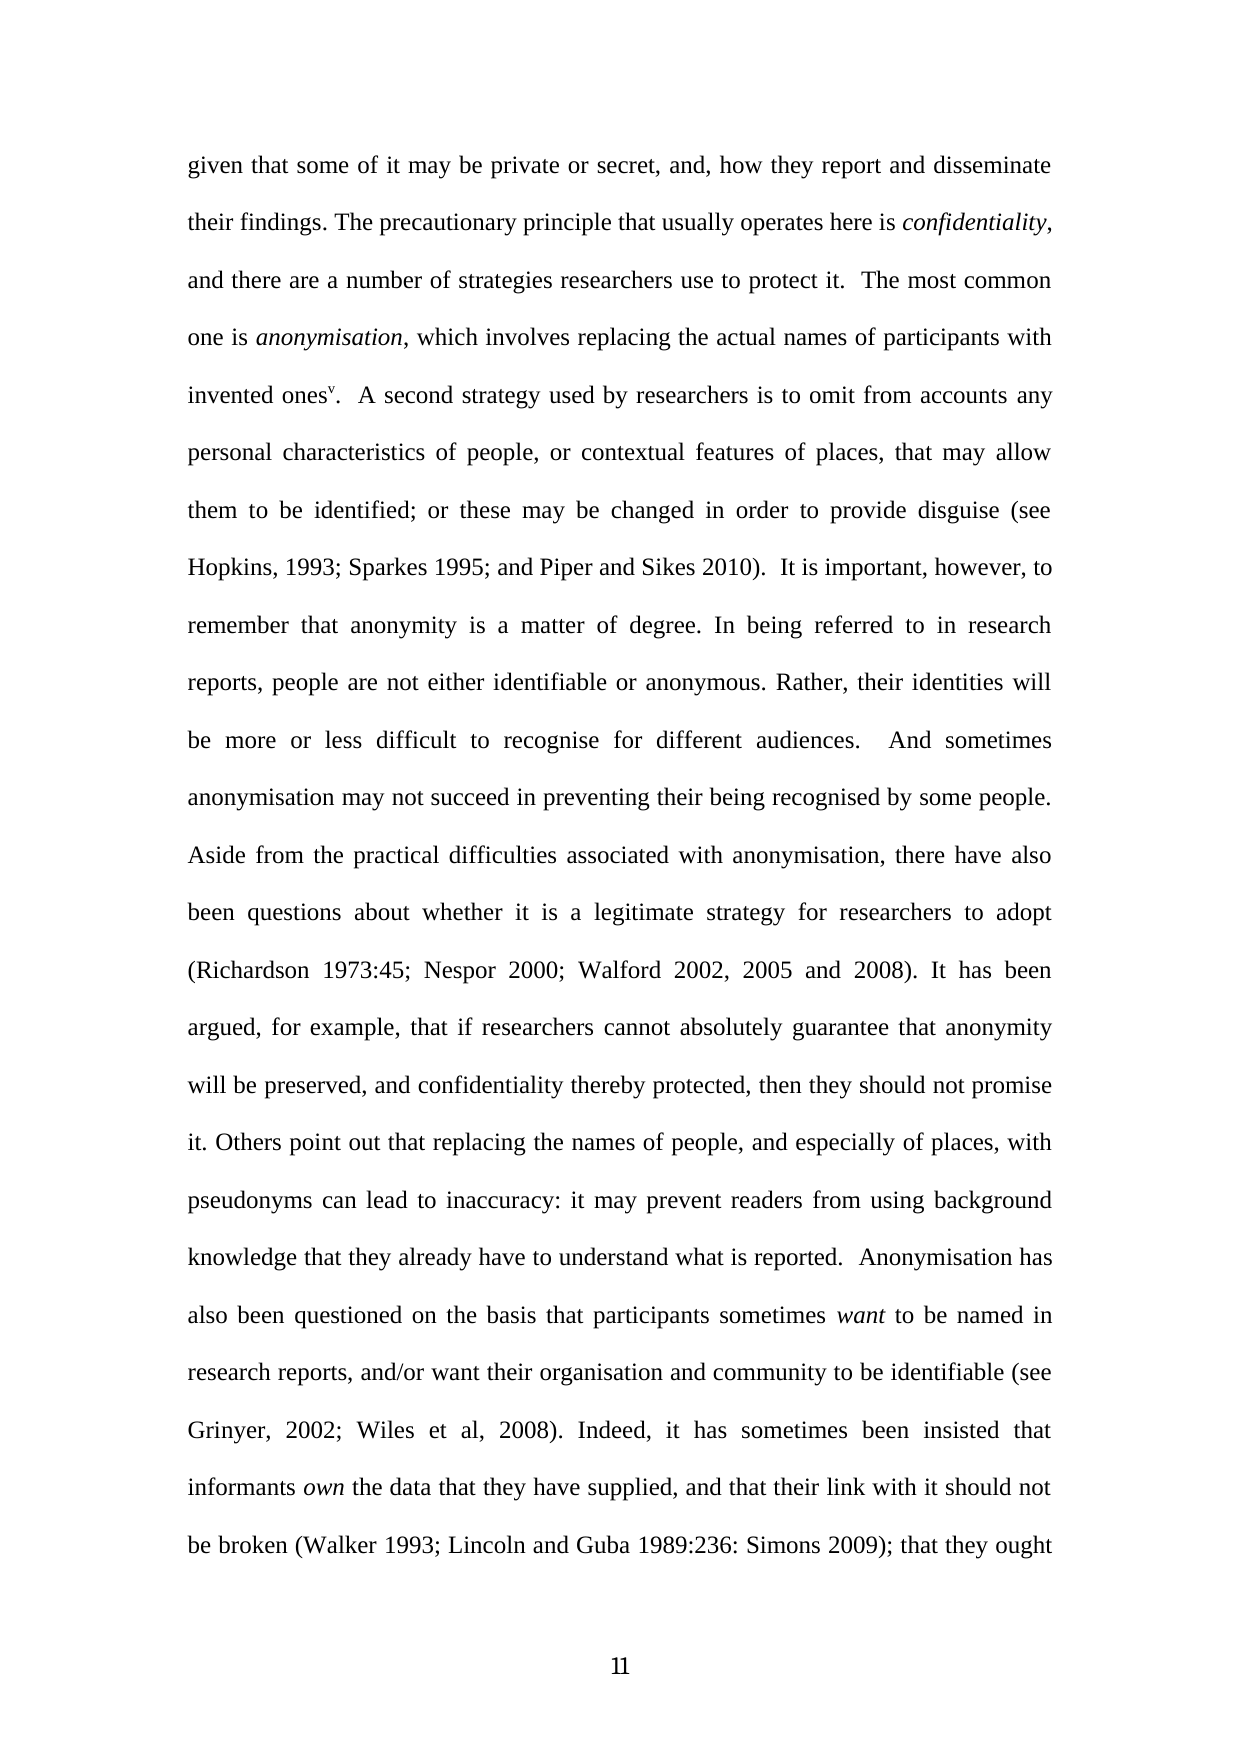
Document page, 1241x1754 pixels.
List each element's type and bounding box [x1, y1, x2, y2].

text [187, 150, 1053, 1559]
